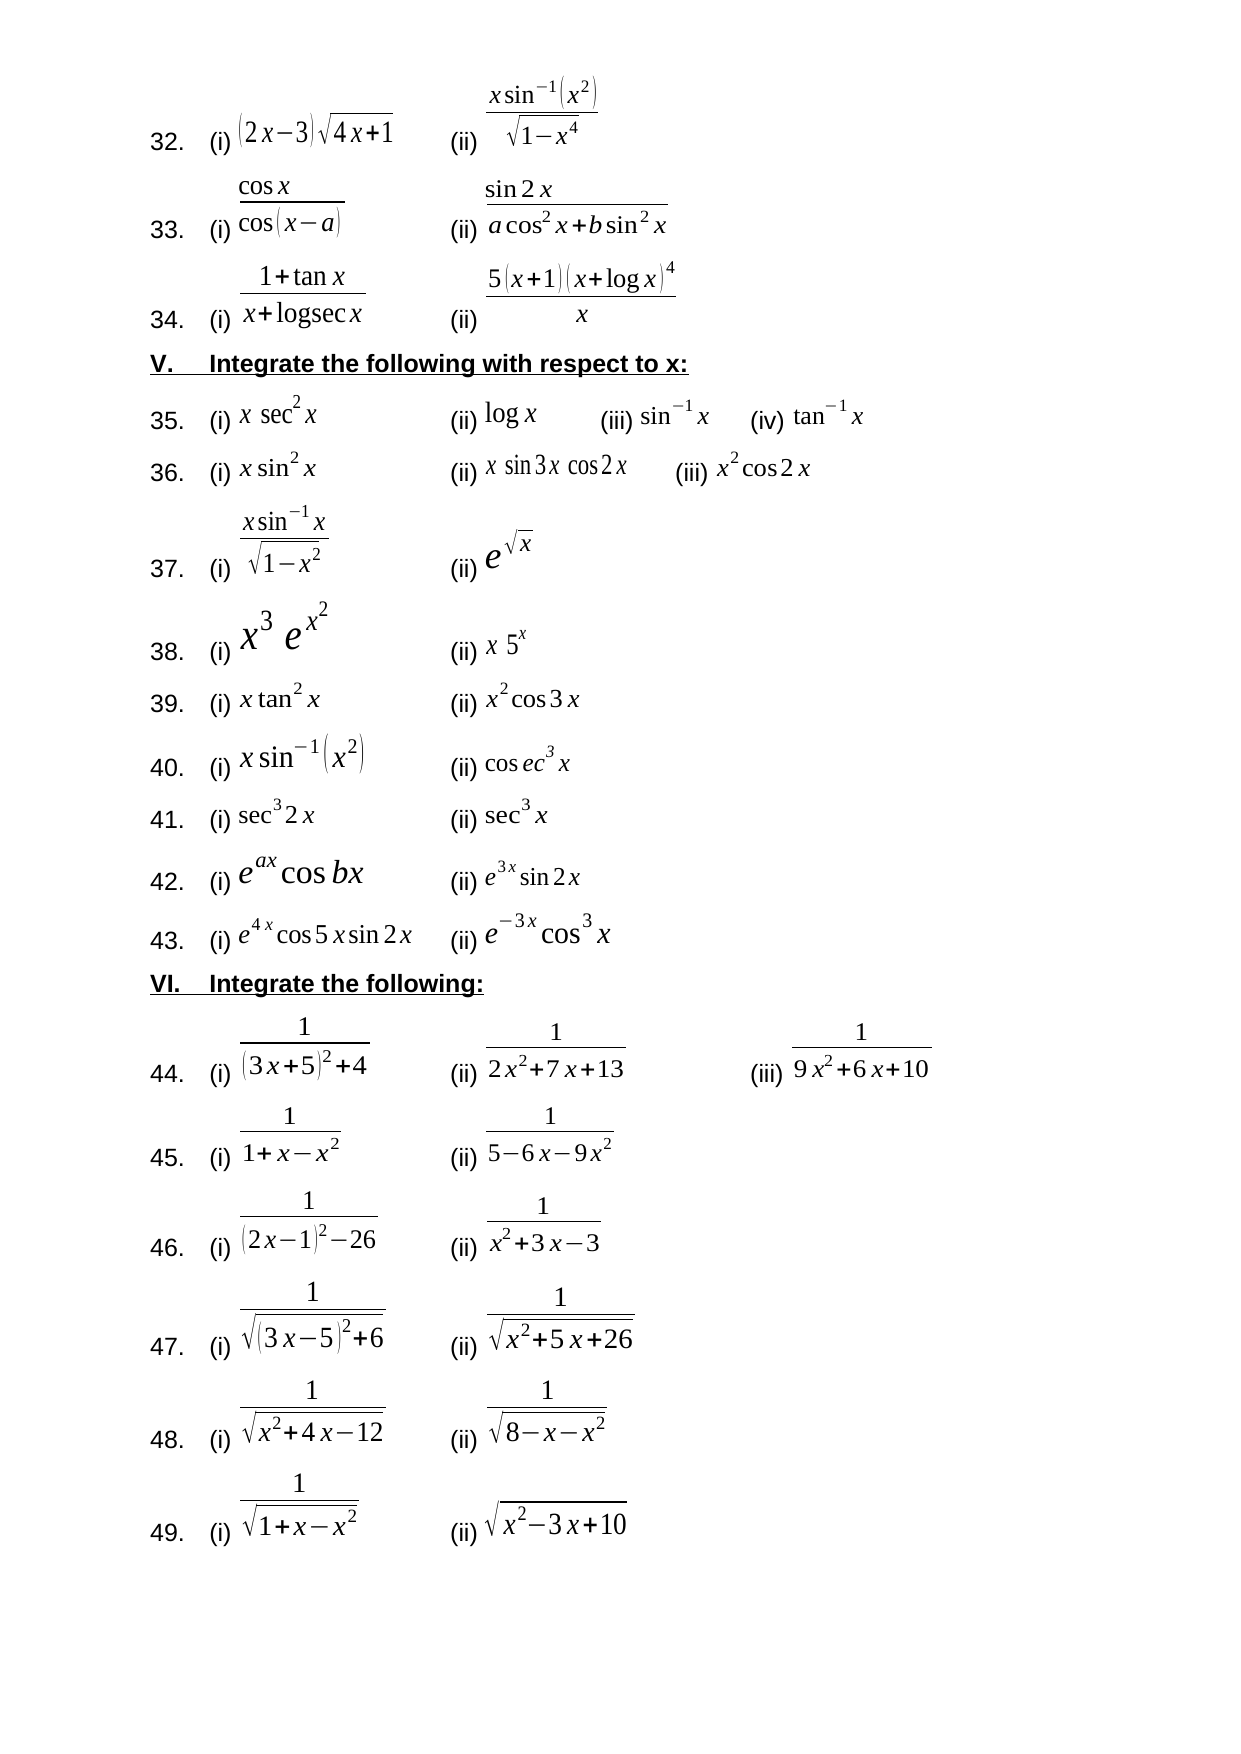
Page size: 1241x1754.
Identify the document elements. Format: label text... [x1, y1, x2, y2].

text 41. (i) (ii) [150, 796, 1090, 834]
text VI. Integrate the following: [150, 969, 1090, 998]
text 33. (i) (ii) [150, 170, 1090, 244]
text 38. (i) (ii) [150, 598, 1090, 665]
text 39. (i) (ii) [150, 680, 1090, 718]
text 49. (i) (ii) [150, 1468, 1090, 1547]
text 34. (i) (ii) [150, 258, 1090, 334]
text 45. (i) (ii) [150, 1102, 1090, 1171]
text 42. (i) (ii) [150, 848, 1090, 896]
text 44. (i) (ii) (iii) [150, 1012, 1090, 1088]
text 35. (i) (ii) (iii) (iv) [150, 392, 1090, 434]
text 32. (i) (ii) [150, 74, 1090, 156]
text V. Integrate the following with respect to x: [150, 348, 1090, 377]
text 43. (i) (ii) [150, 910, 1090, 954]
text 46. (i) (ii) [150, 1186, 1090, 1261]
text 36. (i) (ii) (iii) [150, 449, 1090, 487]
text 48. (i) (ii) [150, 1375, 1090, 1454]
text 37. (i) (ii) [150, 501, 1090, 583]
text 40. (i) (ii) [150, 732, 1090, 781]
text 47. (i) (ii) [150, 1276, 1090, 1361]
